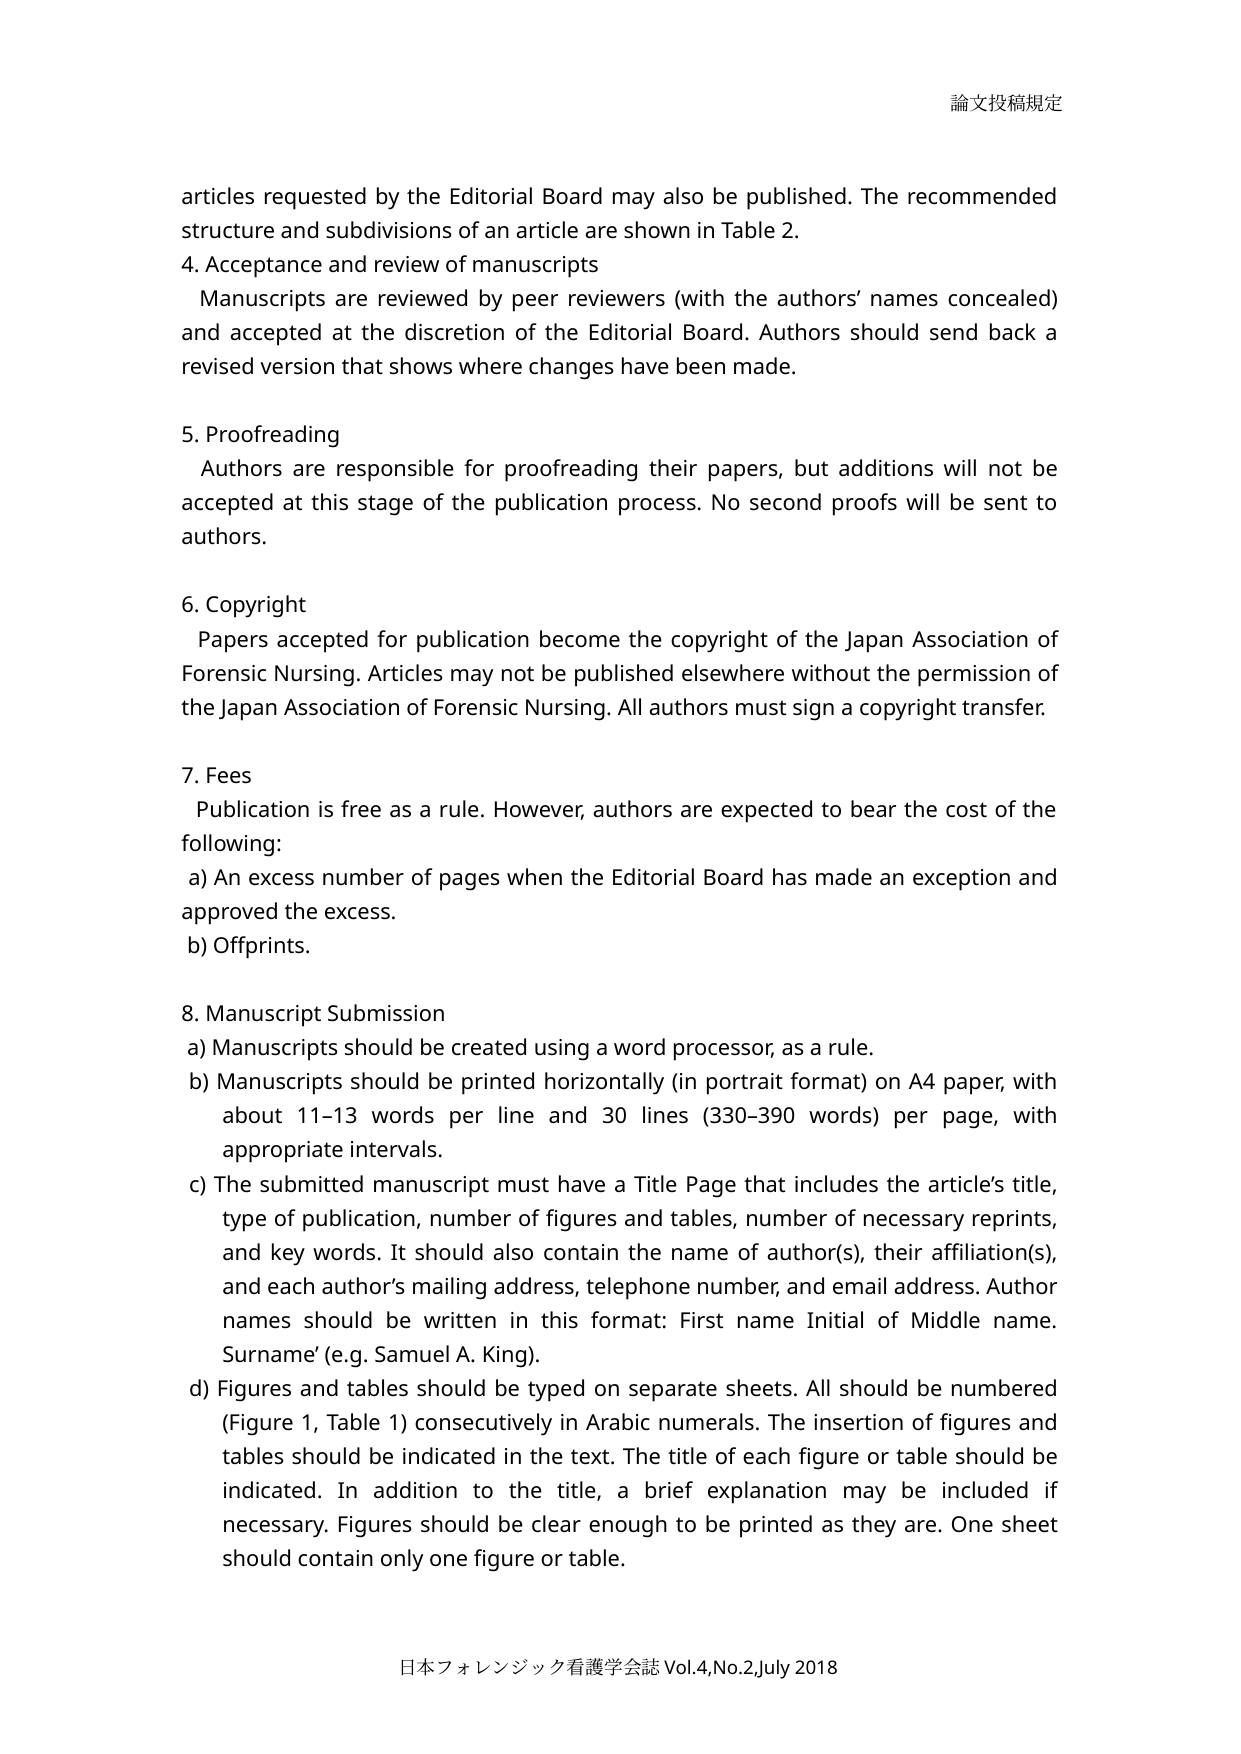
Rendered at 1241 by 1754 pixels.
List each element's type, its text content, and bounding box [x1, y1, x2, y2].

text a) Manuscripts should be created using a word processor, as a rule. [181, 1030, 1059, 1064]
text b) Manuscripts should be printed horizontally (in portrait format) on A4 paper, with about 11–13 words per line and 30 lines (330–390 words) per page, with appropriate intervals. [181, 1064, 1059, 1166]
text c) The submitted manuscript must have a Title Page that includes the article’s title, type of publication, number of figures and tables, number of necessary reprints, and key words. It should also contain the name of author(s), their affiliation(s), and each author’s mailing address, telephone number, and email address. Author names should be written in this format: First name Initial of Middle name. Surname’ (e.g. Samuel A. King). [181, 1166, 1059, 1371]
text a) An excess number of pages when the Editorial Board has made an exception and approved the excess. [181, 860, 1059, 928]
text 6. Copyright [181, 587, 1059, 621]
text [181, 179, 1059, 247]
text Authors are responsible for proofreading their papers, but additions will not be accepted at this stage of the publication process. No second proofs will be sent to authors. [181, 451, 1059, 553]
text b) Offprints. [181, 928, 1059, 962]
text d) Figures and tables should be typed on separate sheets. All should be numbered (Figure 1, Table 1) consecutively in Arabic numerals. The insertion of figures and tables should be indicated in the text. The title of each figure or table should be indicated. In addition to the title, a brief explanation may be included if necessary. Figures should be clear enough to be printed as they are. One sheet should contain only one figure or table. [181, 1371, 1059, 1575]
text Manuscripts are reviewed by peer reviewers (with the authors’ names concealed) and accepted at the discretion of the Editorial Board. Authors should send back a revised version that shows where changes have been made. [181, 281, 1059, 383]
text 4. Acceptance and review of manuscripts [181, 247, 1059, 281]
text 8. Manuscript Submission [181, 996, 1059, 1030]
text Publication is free as a rule. However, authors are expected to bear the cost of the following: [181, 792, 1059, 860]
text 5. Proofreading [181, 417, 1059, 451]
text Papers accepted for publication become the copyright of the Japan Association of Forensic Nursing. Articles may not be published elsewhere without the permission of the Japan Association of Forensic Nursing. All authors must sign a copyright transfer. [181, 621, 1059, 724]
text 7. Fees [181, 758, 1059, 792]
